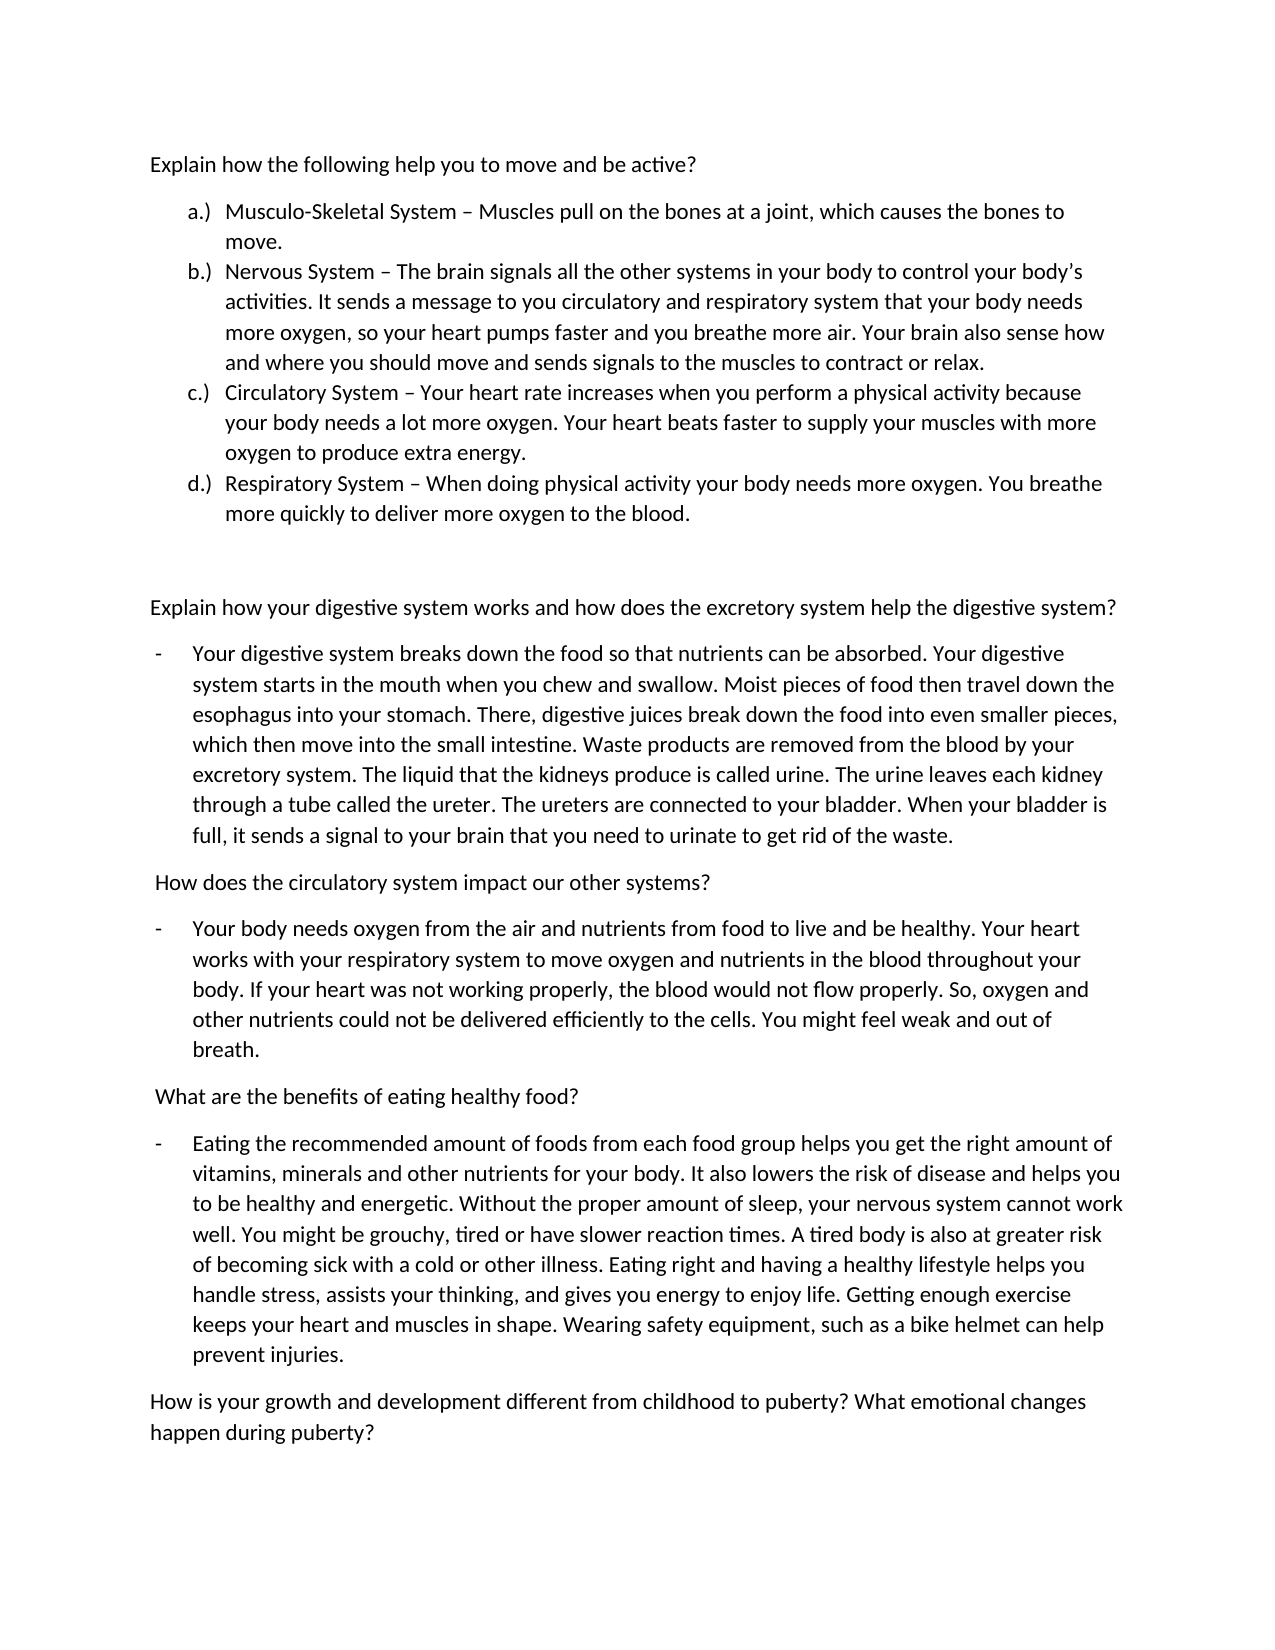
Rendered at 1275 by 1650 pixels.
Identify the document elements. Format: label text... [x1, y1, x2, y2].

list Eating the recommended amount of foods from each food group helps you get the right amount of vitamins, minerals and other nutrients for your body. It also lowers the risk of disease and helps you to be healthy and energetic. Without the proper amount of sleep, your nervous system cannot work well. You might be grouchy, tired or have slower reaction times. A tired body is also at greater risk of becoming sick with a cold or other illness. Eating right and having a healthy lifestyle helps you handle stress, assists your thinking, and gives you energy to enjoy life. Getting enough exercise keeps your heart and muscles in shape. Wearing safety equipment, such as a bike helmet can help prevent injuries. [155, 1129, 1125, 1369]
list Circulatory System – Your heart rate increases when you perform a physical activity because your body needs a lot more oxygen. Your heart beats faster to supply your muscles with more oxygen to produce extra energy. [187, 378, 1125, 467]
list Your digestive system breaks down the food so that nutrients can be absorbed. Your digestive system starts in the mouth when you chew and swallow. Moist pieces of food then travel down the esophagus into your stomach. There, digestive juices break down the food into even smaller pieces, which then move into the small intestine. Waste products are removed from the blood by your excretory system. The liquid that the kidneys produce is called urine. The urine leaves each kidney through a tube called the ureter. The ureters are connected to your bladder. When your bladder is full, it sends a signal to your brain that you need to urinate to get rid of the waste. [155, 639, 1125, 849]
text How is your growth and development different from childhood to puberty? What emotional changes happen during puberty? [150, 1387, 1125, 1446]
text What are the benefits of eating healthy food? [155, 1082, 1125, 1110]
list Your body needs oxygen from the air and nutrients from food to live and be healthy. Your heart works with your respiratory system to move oxygen and nutrients in the blood throughout your body. If your heart was not working properly, the blood would not flow properly. So, oxygen and other nutrients could not be delivered efficiently to the cells. You might feel weak and out of breath. [155, 914, 1125, 1063]
list Nervous System – The brain signals all the other systems in your body to control your body’s activities. It sends a message to you circulatory and respiratory system that your body needs more oxygen, so your heart pumps faster and you breathe more air. Your brain also sense how and where you should move and sends signals to the muscles to contract or relax. [187, 257, 1125, 376]
text How does the circulatory system impact our other systems? [155, 868, 1125, 896]
text Explain how the following help you to move and be active? [150, 150, 1125, 178]
list Musculo-Skeletal System – Muscles pull on the bones at a joint, which causes the bones to move. [187, 197, 1125, 255]
list Respiratory System – When doing physical activity your body needs more oxygen. You breathe more quickly to deliver more oxygen to the blood. [187, 469, 1125, 527]
text Explain how your digestive system works and how does the excretory system help the digestive system? [150, 593, 1125, 621]
